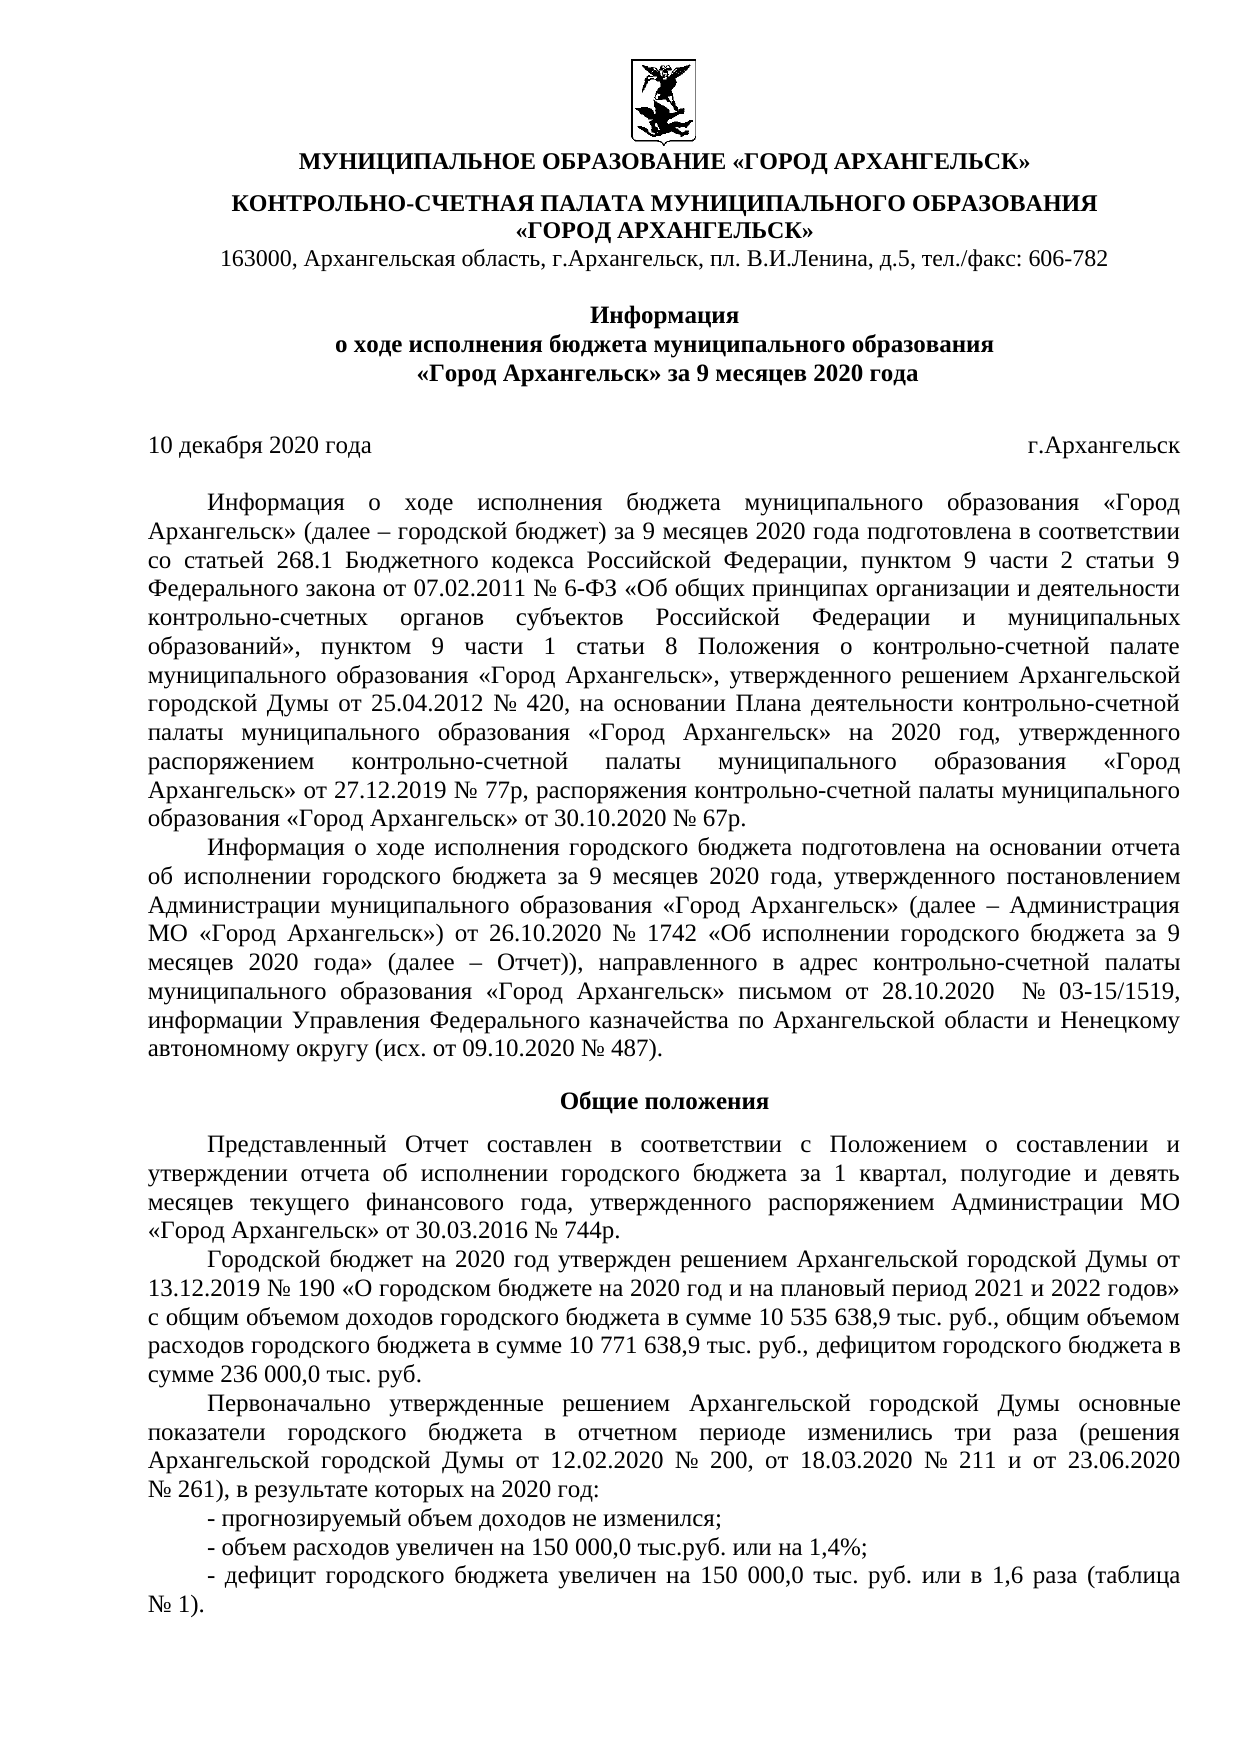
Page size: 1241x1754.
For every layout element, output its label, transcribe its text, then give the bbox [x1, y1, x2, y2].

text КОНТРОЛЬНО-СЧЕТНАЯ ПАЛАТА МУНИЦИПАЛЬНОГО ОБРАЗОВАНИЯ [148, 189, 1181, 216]
text МУНИЦИПАЛЬНОЕ ОБРАЗОВАНИЕ «ГОРОД АРХАНГЕЛЬСК» [148, 147, 1181, 174]
text - прогнозируемый объем доходов не изменился; [148, 1503, 1181, 1532]
text 10 декабря 2020 года г.Архангельск [148, 430, 1181, 487]
text Информация о ходе исполнения бюджета муниципального образования «Город Архангельск» (далее – городской бюджет) за 9 месяцев 2020 года подготовлена в соответствии со статьей 268.1 Бюджетного кодекса Российской Федерации, пунктом 9 части 2 статьи 9 Федерального закона от 07.02.2011 № 6-ФЗ «Об общих принципах организации и деятельности контрольно-счетных органов субъектов Российской Федерации и муниципальных образований», пунктом 9 части 1 статьи 8 Положения о контрольно-счетной палате муниципального образования «Город Архангельск», утвержденного решением Архангельской городской Думы от 25.04.2012 № 420, на основании Плана деятельности контрольно-счетной палаты муниципального образования «Город Архангельск» на 2020 год, утвержденного распоряжением контрольно-счетной палаты муниципального образования «Город Архангельск» от 27.12.2019 № 77р, распоряжения контрольно-счетной палаты муниципального образования «Город Архангельск» от 30.10.2020 № 67р. [148, 487, 1181, 832]
text Общие положения [148, 1086, 1181, 1115]
text о ходе исполнения бюджета муниципального образования [148, 329, 1181, 358]
text - дефицит городского бюджета увеличен на 150 000,0 тыс. руб. или в 1,6 раза (таблица № 1). [148, 1561, 1181, 1618]
text Городской бюджет на 2020 год утвержден решением Архангельской городской Думы от 13.12.2019 № 190 «О городском бюджете на 2020 год и на плановый период 2021 и 2022 годов» с общим объемом доходов городского бюджета в сумме 10 535 638,9 тыс. руб., общим объемом расходов городского бюджета в сумме 10 771 638,9 тыс. руб., дефицитом городского бюджета в сумме 236 000,0 тыс. руб. [148, 1244, 1181, 1388]
text Информация о ходе исполнения городского бюджета подготовлена на основании отчета об исполнении городского бюджета за 9 месяцев 2020 года, утвержденного постановлением Администрации муниципального образования «Город Архангельск» (далее – Администрация МО «Город Архангельск») от 26.10.2020 № 1742 «Об исполнении городского бюджета за 9 месяцев 2020 года» (далее – Отчет)), направленного в адрес контрольно-счетной палаты муниципального образования «Город Архангельск» письмом от 28.10.2020 № 03-15/1519, информации Управления Федерального казначейства по Архангельской области и Ненецкому автономному округу (исх. от 09.10.2020 № 487). [148, 832, 1181, 1062]
text 163000, Архангельская область, г.Архангельск, пл. В.И.Ленина, д.5, тел./факс: 606-782 [148, 244, 1181, 272]
text Информация [148, 300, 1181, 329]
text - объем расходов увеличен на 150 000,0 тыс.руб. или на 1,4%; [148, 1532, 1181, 1561]
text Представленный Отчет составлен в соответствии с Положением о составлении и утверждении отчета об исполнении городского бюджета за 1 квартал, полугодие и девять месяцев текущего финансового года, утвержденного распоряжением Администрации МО «Город Архангельск» от 30.03.2016 № 744р. [148, 1129, 1181, 1244]
text «Город Архангельск» за 9 месяцев 2020 года [148, 358, 1181, 387]
text Первоначально утвержденные решением Архангельской городской Думы основные показатели городского бюджета в отчетном периоде изменились три раза (решения Архангельской городской Думы от 12.02.2020 № 200, от 18.03.2020 № 211 и от 23.06.2020 № 261), в результате которых на 2020 год: [148, 1388, 1181, 1503]
text «ГОРОД АРХАНГЕЛЬСК» [148, 216, 1181, 244]
